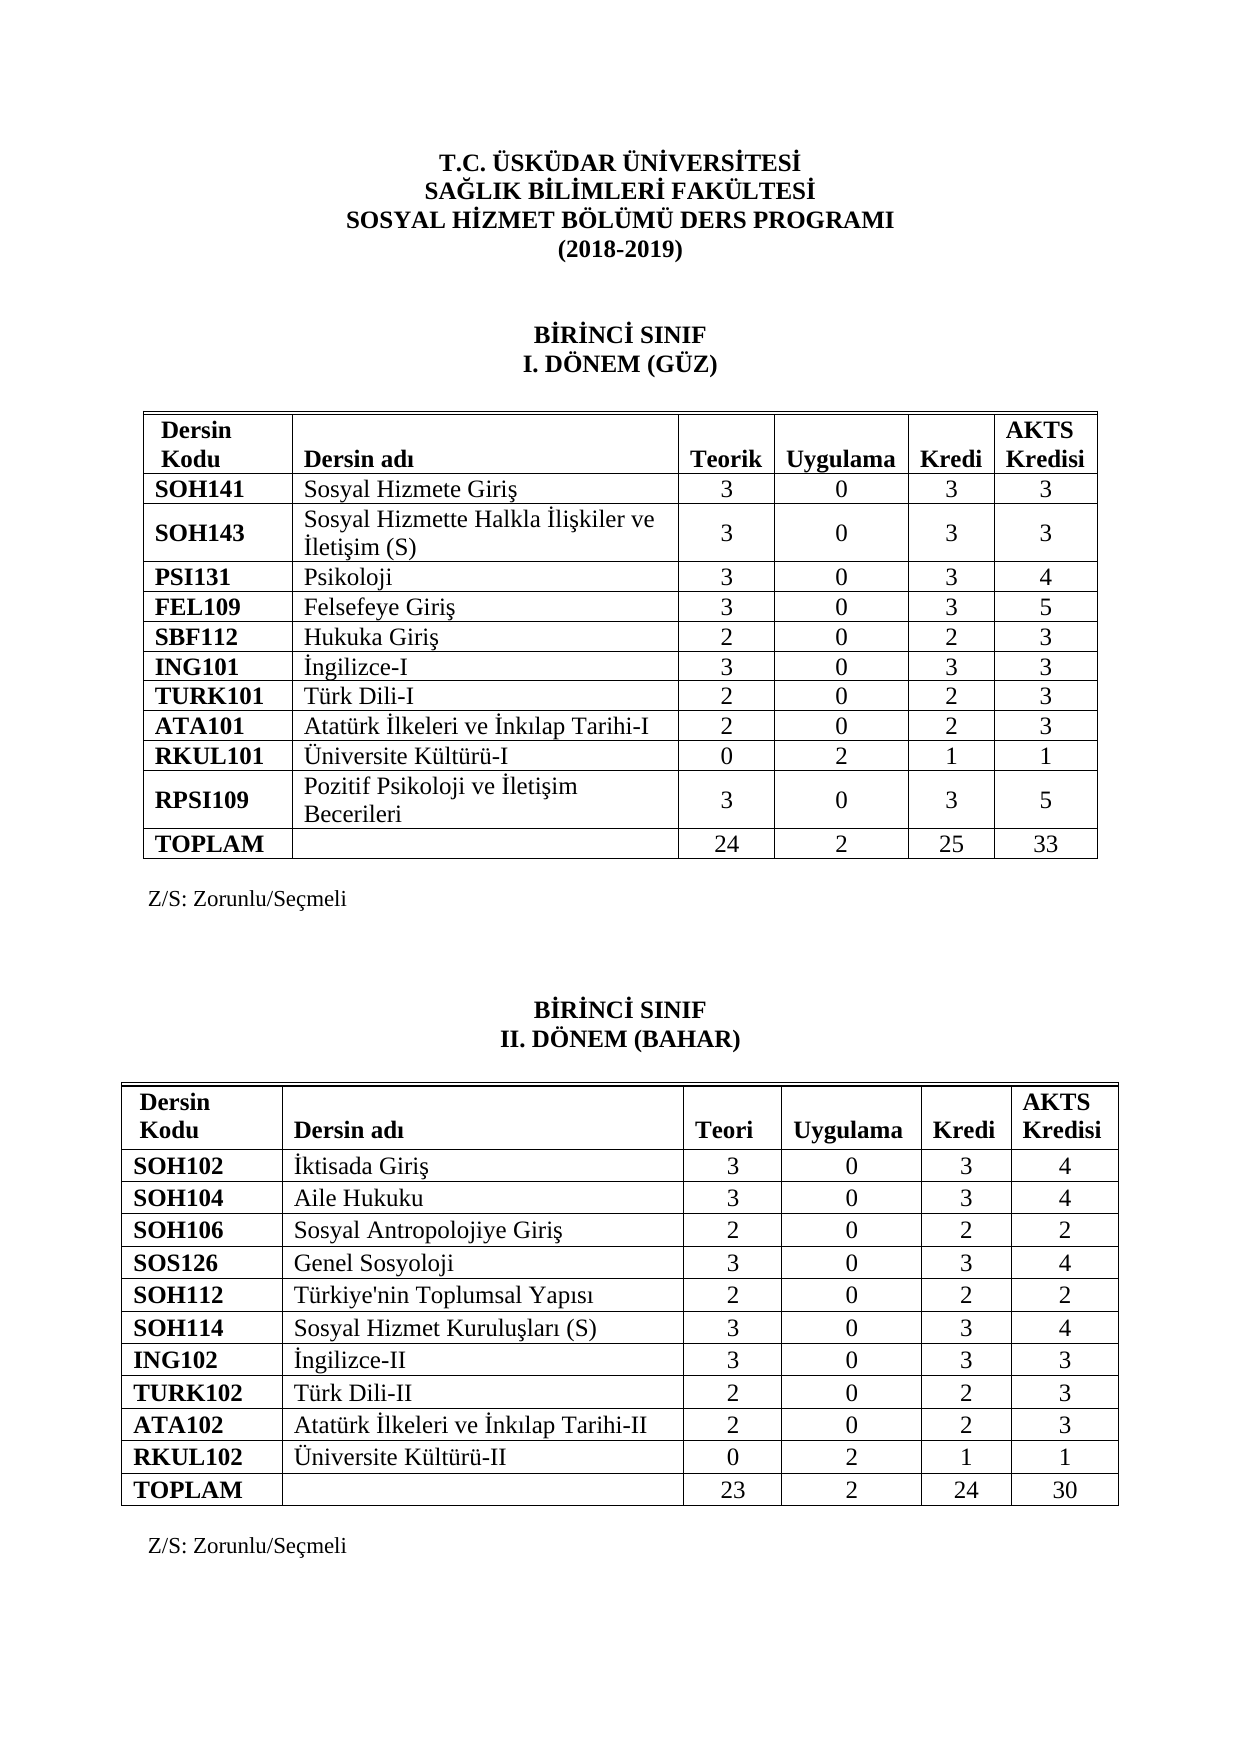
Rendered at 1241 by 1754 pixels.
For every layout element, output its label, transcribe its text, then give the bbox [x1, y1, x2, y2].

table_header Teorik [679, 415, 774, 473]
table_cell 2 [922, 1409, 1011, 1440]
table_cell SOH141 [144, 474, 292, 503]
table_cell 3 [1012, 1376, 1118, 1408]
text SAĞLIK BİLİMLERİ FAKÜLTESİ [148, 176, 1093, 205]
table_cell 3 [679, 504, 774, 561]
table_cell Sosyal Hizmete Giriş [293, 474, 678, 503]
table_cell 25 [909, 829, 994, 858]
text BİRİNCİ SINIF [148, 320, 1093, 349]
table_cell 3 [995, 622, 1097, 651]
table_cell Felsefeye Giriş [293, 592, 678, 621]
table_cell 4 [1012, 1150, 1118, 1181]
table_cell 2 [782, 1474, 921, 1505]
table_cell 2 [684, 1409, 781, 1440]
table_cell 2 [1012, 1279, 1118, 1311]
table_cell 0 [775, 474, 908, 503]
table_cell Türk Dili-II [283, 1376, 683, 1408]
table_cell 0 [782, 1409, 921, 1440]
table_cell Sosyal Antropolojiye Giriş [283, 1214, 683, 1246]
table_cell Atatürk İlkeleri ve İnkılap Tarihi-I [293, 711, 678, 740]
table_cell 24 [922, 1474, 1011, 1505]
table_cell 0 [782, 1182, 921, 1213]
text T.C. ÜSKÜDAR ÜNİVERSİTESİ [148, 148, 1093, 176]
table_header Dersin Kodu [122, 1087, 282, 1148]
table_cell 3 [1012, 1409, 1118, 1440]
table_cell 2 [909, 681, 994, 710]
table_cell 33 [995, 829, 1097, 858]
table_cell 0 [782, 1247, 921, 1278]
table_cell 5 [995, 592, 1097, 621]
table_cell RPSI109 [144, 771, 292, 828]
table_cell 0 [775, 652, 908, 680]
table_cell 0 [775, 562, 908, 591]
table_cell SOH104 [122, 1182, 282, 1213]
table_cell 3 [995, 474, 1097, 503]
table_cell 2 [775, 829, 908, 858]
table_cell 2 [679, 681, 774, 710]
table_cell Sosyal Hizmet Kuruluşları (S) [283, 1312, 683, 1343]
table_cell TOPLAM [144, 829, 292, 858]
text Z/S: Zorunlu/Seçmeli [148, 1532, 1093, 1559]
table_cell [283, 1474, 683, 1505]
table_cell 2 [909, 622, 994, 651]
table_cell İngilizce-II [283, 1344, 683, 1375]
table_cell 3 [684, 1182, 781, 1213]
table_cell Hukuka Giriş [293, 622, 678, 651]
table_cell 2 [922, 1279, 1011, 1311]
table_cell 3 [922, 1150, 1011, 1181]
table_cell 3 [909, 562, 994, 591]
table_cell 24 [679, 829, 774, 858]
table_cell 0 [775, 681, 908, 710]
table_cell 1 [922, 1441, 1011, 1472]
table_cell 4 [995, 562, 1097, 591]
table_cell 3 [922, 1312, 1011, 1343]
table_cell 0 [782, 1376, 921, 1408]
table_cell 0 [782, 1150, 921, 1181]
table_header Dersin adı [293, 415, 678, 473]
table_header Kredi [922, 1087, 1011, 1148]
table_cell 3 [1012, 1344, 1118, 1375]
table_cell 3 [684, 1150, 781, 1181]
table_cell 0 [775, 504, 908, 561]
table_cell 3 [995, 652, 1097, 680]
table_cell SOH106 [122, 1214, 282, 1246]
table_cell 3 [684, 1247, 781, 1278]
text II. DÖNEM (BAHAR) [148, 1024, 1093, 1053]
table_cell 0 [782, 1312, 921, 1343]
table_cell 3 [679, 652, 774, 680]
table_cell 3 [909, 771, 994, 828]
table_cell 4 [1012, 1247, 1118, 1278]
table_cell 1 [995, 741, 1097, 770]
table_cell [293, 829, 678, 858]
table_cell 2 [775, 741, 908, 770]
table_cell 0 [684, 1441, 781, 1472]
table_cell 3 [909, 504, 994, 561]
table_cell 3 [909, 592, 994, 621]
table_cell 2 [684, 1214, 781, 1246]
table_cell 0 [679, 741, 774, 770]
table_cell 30 [1012, 1474, 1118, 1505]
table_cell Atatürk İlkeleri ve İnkılap Tarihi-II [283, 1409, 683, 1440]
table_cell Üniversite Kültürü-II [283, 1441, 683, 1472]
table_header Dersin Kodu [144, 415, 292, 473]
table_cell Aile Hukuku [283, 1182, 683, 1213]
table_cell İktisada Giriş [283, 1150, 683, 1181]
table_cell 2 [782, 1441, 921, 1472]
table_cell TOPLAM [122, 1474, 282, 1505]
table_header Uygulama [775, 415, 908, 473]
table_cell 1 [1012, 1441, 1118, 1472]
table_cell 2 [684, 1376, 781, 1408]
table_cell 3 [679, 474, 774, 503]
table_cell ING101 [144, 652, 292, 680]
table_cell Türkiye'nin Toplumsal Yapısı [283, 1279, 683, 1311]
table_cell İngilizce-I [293, 652, 678, 680]
table_cell 2 [922, 1376, 1011, 1408]
table_cell SOH112 [122, 1279, 282, 1311]
table_cell Üniversite Kültürü-I [293, 741, 678, 770]
table_cell ATA101 [144, 711, 292, 740]
table_cell 3 [684, 1312, 781, 1343]
table_cell 23 [684, 1474, 781, 1505]
table_cell 2 [1012, 1214, 1118, 1246]
table_cell 2 [679, 711, 774, 740]
table_cell 3 [909, 652, 994, 680]
table_cell 3 [679, 592, 774, 621]
text Z/S: Zorunlu/Seçmeli [148, 885, 1093, 912]
table_cell PSI131 [144, 562, 292, 591]
table_cell Sosyal Hizmette Halkla İlişkiler ve İletişim (S) [293, 504, 678, 561]
table_cell SOS126 [122, 1247, 282, 1278]
text I. DÖNEM (GÜZ) [148, 349, 1093, 378]
table_cell 2 [684, 1279, 781, 1311]
table_cell 3 [922, 1247, 1011, 1278]
table_header AKTS Kredisi [1012, 1087, 1118, 1148]
table_cell SBF112 [144, 622, 292, 651]
table_cell 3 [679, 771, 774, 828]
table_cell 0 [782, 1344, 921, 1375]
table_cell 0 [782, 1279, 921, 1311]
table_cell FEL109 [144, 592, 292, 621]
text (2018-2019) [148, 234, 1093, 263]
table_cell 0 [775, 771, 908, 828]
table_cell Genel Sosyoloji [283, 1247, 683, 1278]
table_header AKTS Kredisi [995, 415, 1097, 473]
table_cell ING102 [122, 1344, 282, 1375]
table_cell RKUL101 [144, 741, 292, 770]
table_cell 3 [922, 1344, 1011, 1375]
table_cell Psikoloji [293, 562, 678, 591]
table_cell 0 [775, 711, 908, 740]
table_cell ATA102 [122, 1409, 282, 1440]
table_cell TURK102 [122, 1376, 282, 1408]
table_cell 3 [909, 474, 994, 503]
text BİRİNCİ SINIF [148, 996, 1093, 1024]
table_cell 0 [775, 592, 908, 621]
table_cell 5 [995, 771, 1097, 828]
table_cell Pozitif Psikoloji ve İletişim Becerileri [293, 771, 678, 828]
table_cell 1 [909, 741, 994, 770]
table_cell 3 [922, 1182, 1011, 1213]
table_cell 0 [782, 1214, 921, 1246]
table_header Dersin adı [283, 1087, 683, 1148]
table_cell Türk Dili-I [293, 681, 678, 710]
table_cell 3 [995, 711, 1097, 740]
table_cell 3 [679, 562, 774, 591]
table_cell TURK101 [144, 681, 292, 710]
table_cell 3 [684, 1344, 781, 1375]
text SOSYAL HİZMET BÖLÜMÜ DERS PROGRAMI [148, 205, 1093, 234]
table_cell 0 [775, 622, 908, 651]
table_cell 2 [909, 711, 994, 740]
table_cell 3 [995, 504, 1097, 561]
table_cell SOH102 [122, 1150, 282, 1181]
table_header Kredi [909, 415, 994, 473]
table_cell RKUL102 [122, 1441, 282, 1472]
table_cell 2 [679, 622, 774, 651]
table_cell SOH143 [144, 504, 292, 561]
table_cell 3 [995, 681, 1097, 710]
table_cell SOH114 [122, 1312, 282, 1343]
table_header Teori [684, 1087, 781, 1148]
table_cell 2 [922, 1214, 1011, 1246]
table_header Uygulama [782, 1087, 921, 1148]
table_cell 4 [1012, 1182, 1118, 1213]
table_cell 4 [1012, 1312, 1118, 1343]
